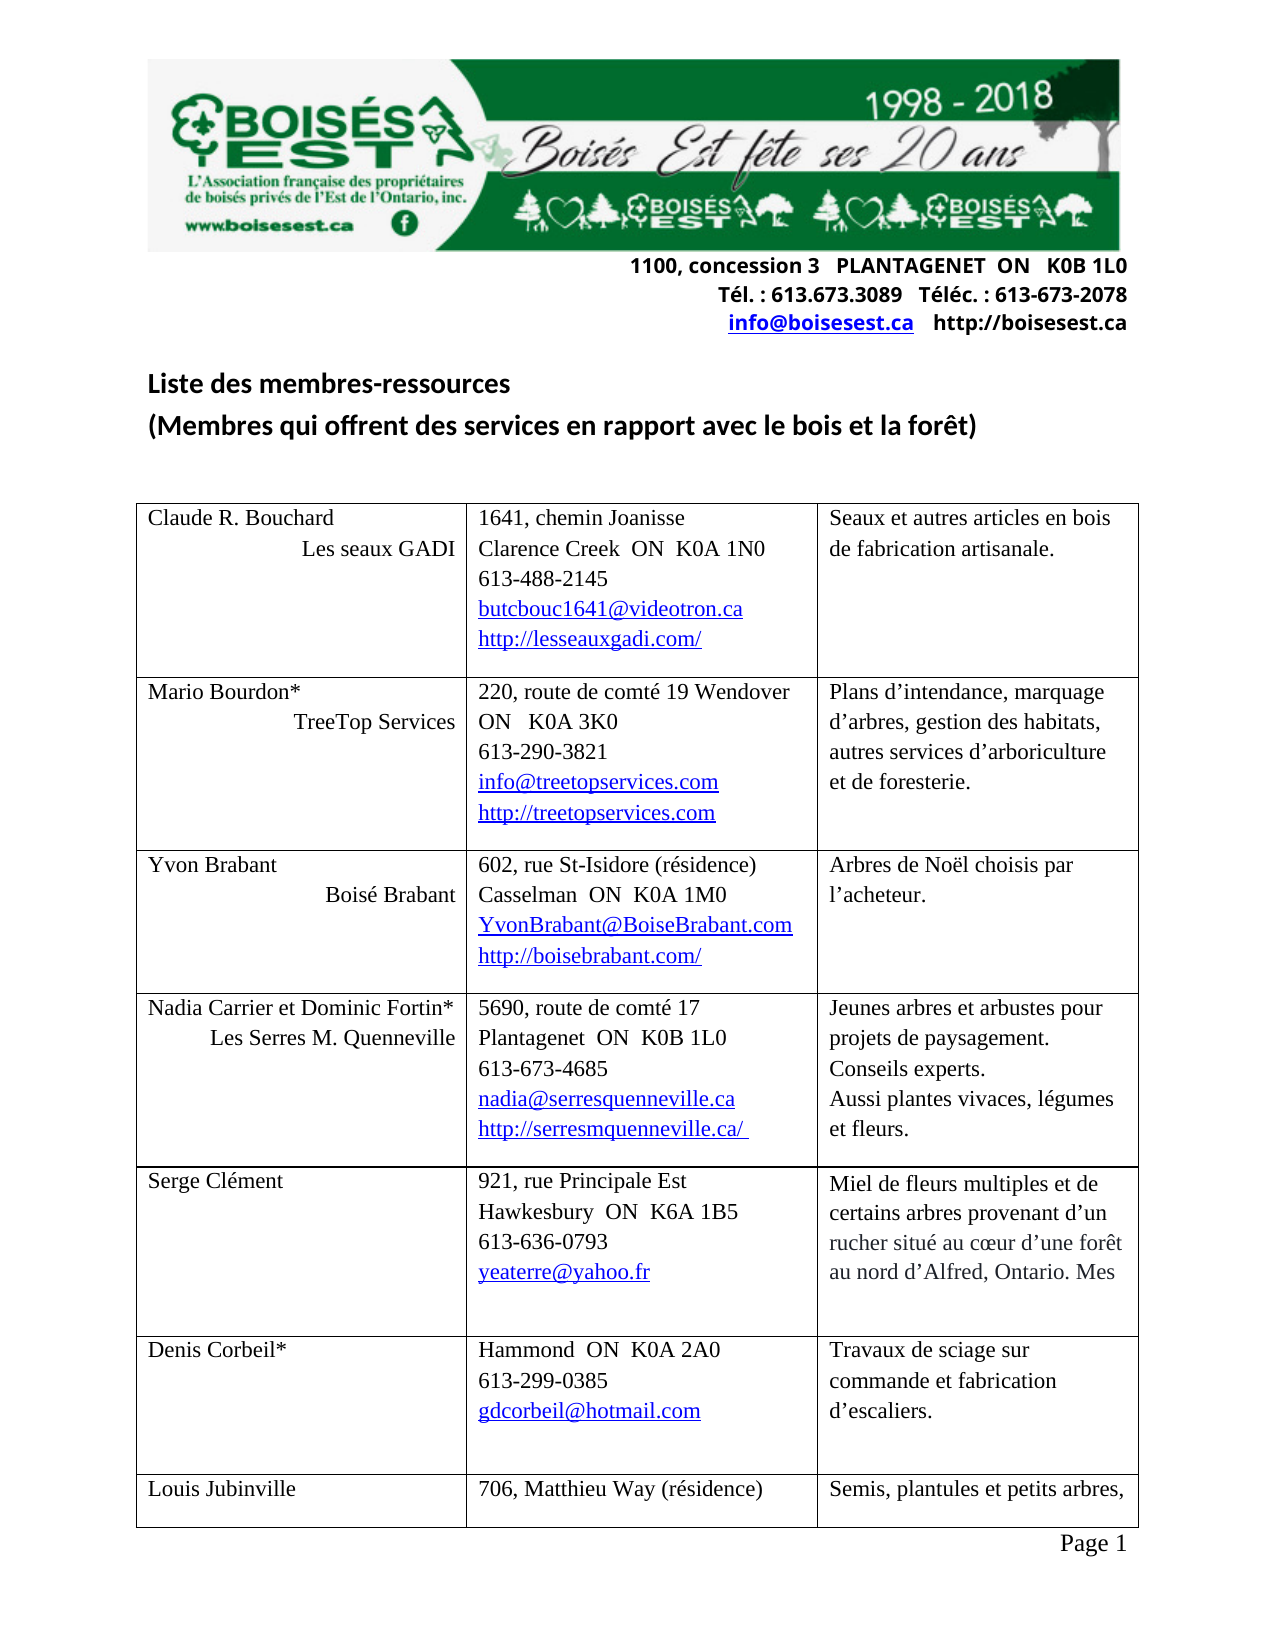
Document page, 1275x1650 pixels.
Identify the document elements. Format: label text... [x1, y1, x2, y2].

table_cell Mario Bourdon* TreeTop Services [137, 678, 466, 850]
table_cell 706, Matthieu Way (résidence) Orléans ON K4A 2S4 613-834-8310 Cell.: 613-794-8311 louisjubinville60@gmail.com [467, 1475, 817, 1527]
table_cell Louis Jubinville Essence de bois Wood Essence [137, 1475, 466, 1527]
table_cell Semis, plantules et petits arbres, à racines nues ou en pot. Arbres à noix et essences rares. Arbres jusqu’à 8 pieds. [818, 1475, 1138, 1527]
table_cell Denis Corbeil* [137, 1337, 466, 1474]
table_header Seaux et autres articles en bois de fabrication artisanale. [818, 504, 1138, 677]
table_cell 602, rue St-Isidore (résidence) Casselman ON K0A 1M0 YvonBrabant@BoiseBrabant.com http://boisebrabant.com/ [467, 851, 817, 993]
table_cell Miel de fleurs multiples et de certains arbres provenant d’un rucher situé au cœur d’une forêt au nord d’Alfred, Ontario. Mes [818, 1168, 1138, 1336]
table_cell Yvon Brabant Boisé Brabant [137, 851, 466, 993]
table_cell Travaux de sciage sur commande et fabrication d’escaliers. [818, 1337, 1138, 1474]
table_cell Nadia Carrier et Dominic Fortin* Les Serres M. Quenneville [137, 994, 466, 1166]
table_cell Jeunes arbres et arbustes pour projets de paysagement. Conseils experts. Aussi plantes vivaces, légumes et fleurs. [818, 994, 1138, 1166]
text Liste des membres-ressources [148, 366, 1127, 401]
picture [147, 59, 1121, 252]
table_cell 5690, route de comté 17 Plantagenet ON K0B 1L0 613-673-4685 nadia@serresquenneville.ca http://serresmquenneville.ca/ [467, 994, 817, 1166]
text (Membres qui offrent des services en rapport avec le bois et la forêt) [148, 407, 1127, 442]
table_cell Serge Clément [137, 1168, 466, 1336]
table_cell 220, route de comté 19 Wendover ON K0A 3K0 613-290-3821 info@treetopservices.com http://treetopservices.com [467, 678, 817, 850]
table_header Claude R. Bouchard Les seaux GADI [137, 504, 466, 677]
table_header 1641, chemin Joanisse Clarence Creek ON K0A 1N0 613-488-2145 butcbouc1641@videotron.ca http://lesseauxgadi.com/ [467, 504, 817, 677]
table_cell Hammond ON K0A 2A0 613-299-0385 gdcorbeil@hotmail.com [467, 1337, 817, 1474]
table_cell Plans d’intendance, marquage d’arbres, gestion des habitats, autres services d’arboriculture et de foresterie. [818, 678, 1138, 850]
table_cell 921, rue Principale Est Hawkesbury ON K6A 1B5 613-636-0793 yeaterre@yahoo.fr [467, 1168, 817, 1336]
table_cell Arbres de Noël choisis par l’acheteur. [818, 851, 1138, 993]
